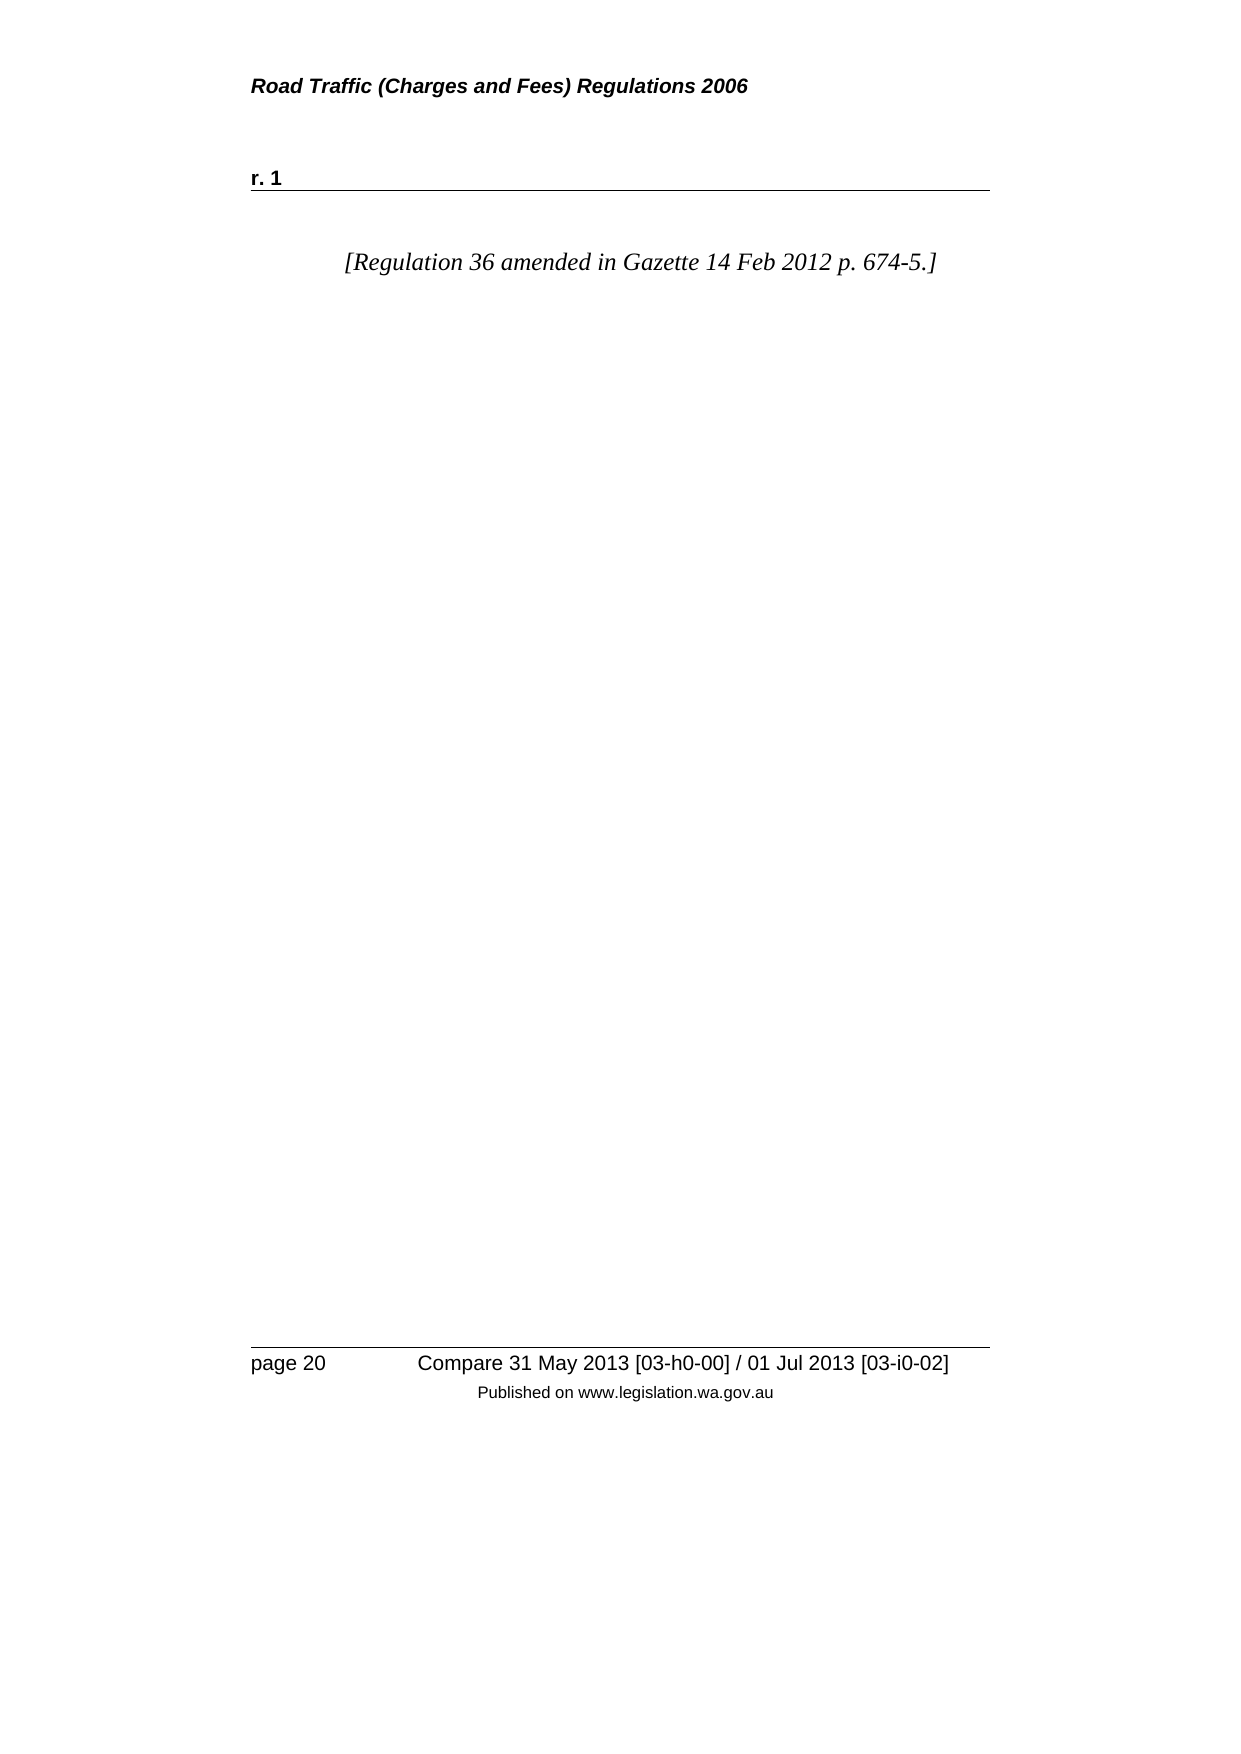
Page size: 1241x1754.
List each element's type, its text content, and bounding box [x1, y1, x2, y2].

text [Regulation 36 amended in Gazette 14 Feb 2012 p. 674-5.] [251, 247, 990, 276]
